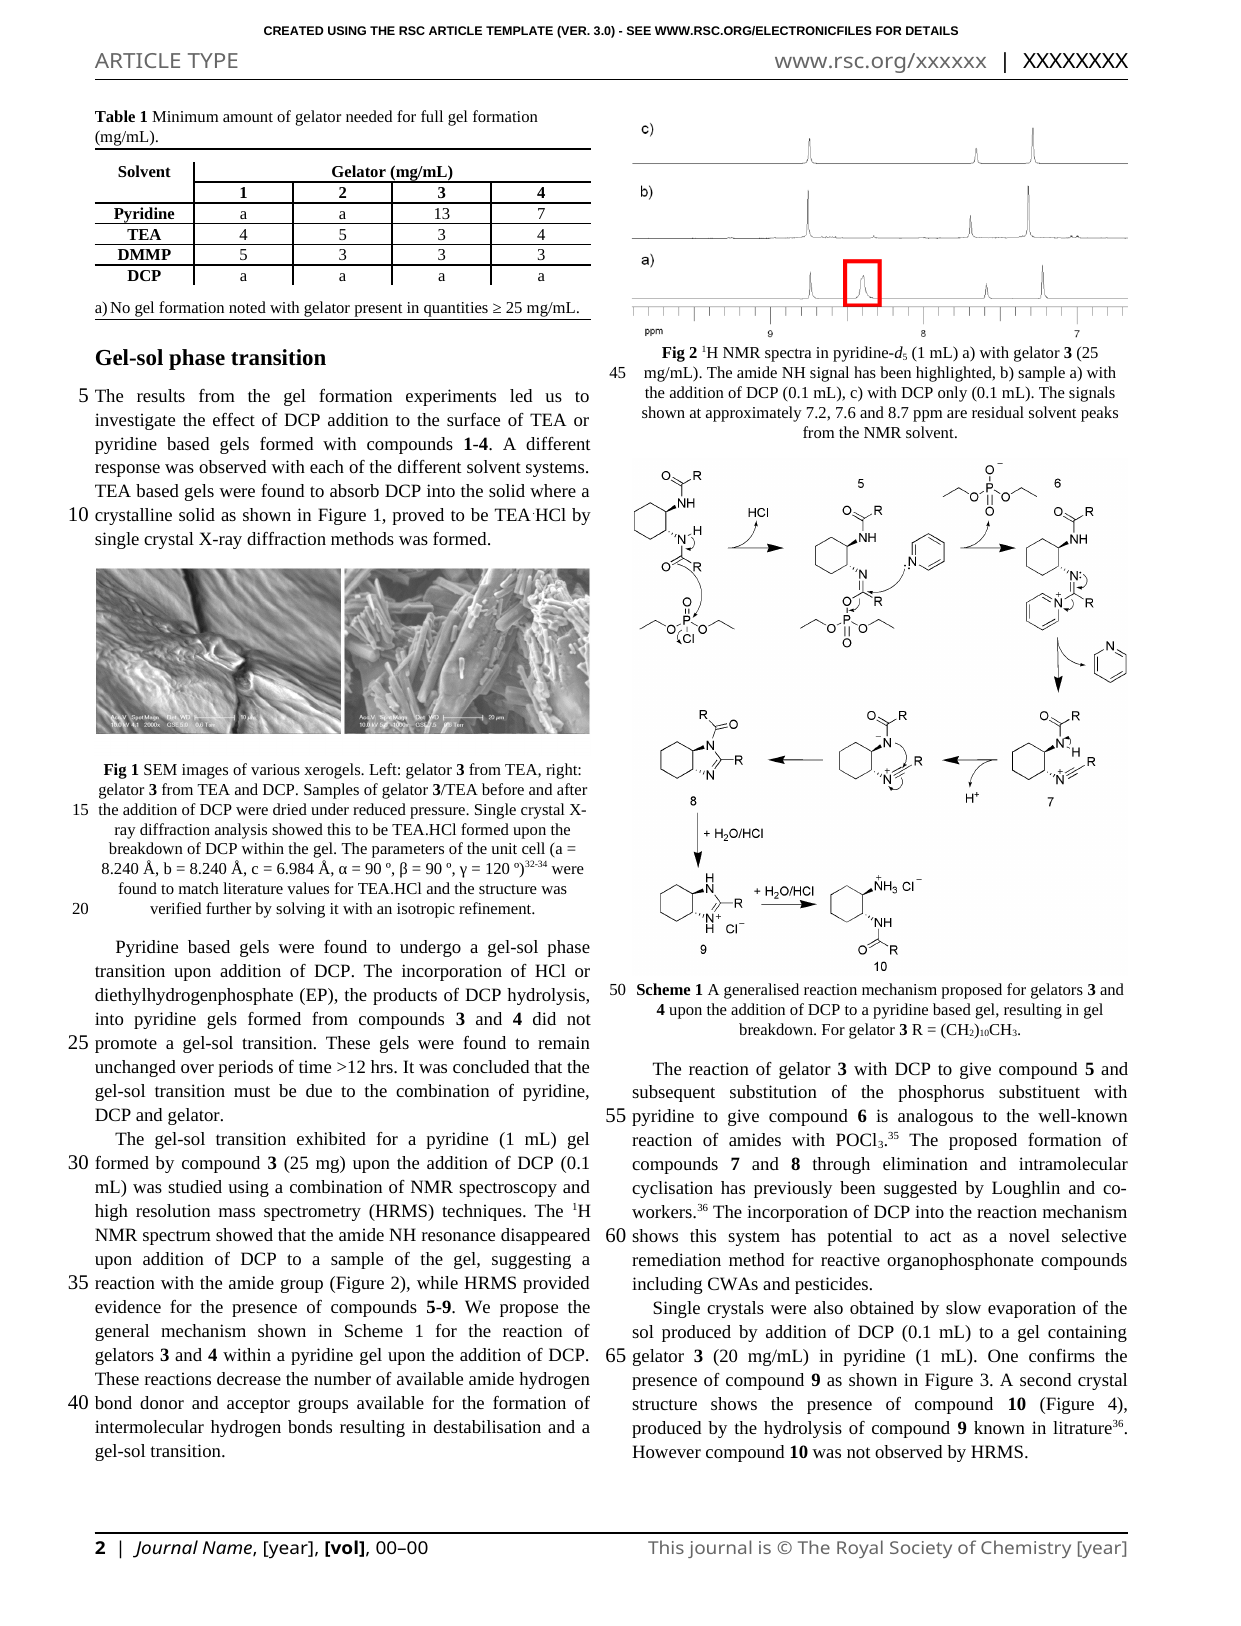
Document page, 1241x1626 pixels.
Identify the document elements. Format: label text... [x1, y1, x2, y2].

picture [94, 567, 591, 756]
text Scheme 1 A generalised reaction mechanism proposed for gelators 3 and 4 upon the addition of DCP to a pyridine based gel, resulting in gel breakdown. For gelator 3 R = (CH2)10CH3. [632, 980, 1128, 1039]
table_header [195, 245, 292, 264]
text Fig 1 SEM images of various xerogels. Left: gelator 3 from TEA, right: gelator 3 from TEA and DCP. Samples of gelator 3/TEA before and after the addition of DCP were dried under reduced pressure. Single crystal X-ray diffraction analysis showed this to be TEA.HCl formed upon the breakdown of DCP within the gel. The parameters of the unit cell (a = 8.240 Å, b = 8.240 Å, c = 6.984 Å, α = 90 º, β = 90 º, γ = 120 º)32-34 were found to match literature values for TEA.HCl and the structure was verified further by solving it with an isotropic refinement. [94, 760, 591, 918]
text Single crystals were also obtained by slow evaporation of the sol produced by addition of DCP (0.1 mL) to a gel containing gelator 3 (20 mg/mL) in pyridine (1 mL). One confirms the presence of compound 9 as shown in Figure 3. A second crystal structure shows the presence of compound 10 (Figure 4), produced by the hydrolysis of compound 9 known in litrature36. However compound 10 was not observed by HRMS. [632, 1295, 1128, 1463]
text The gel-sol transition exhibited for a pyridine (1 mL) gel formed by compound 3 (25 mg) upon the addition of DCP (0.1 mL) was studied using a combination of NMR spectroscopy and high resolution mass spectrometry (HRMS) techniques. The 1H NMR spectrum showed that the amide NH resonance disappeared upon addition of DCP to a sample of the gel, suggesting a reaction with the amide group (Figure 2), while HRMS provided evidence for the presence of compounds 5-9. We propose the general mechanism shown in Scheme 1 for the reaction of gelators 3 and 4 within a pyridine gel upon the addition of DCP. These reactions decrease the number of available amide hydrogen bond donor and acceptor groups available for the formation of intermolecular hydrogen bonds resulting in destabilisation and a gel-sol transition. [94, 1126, 591, 1462]
table_header [95, 162, 193, 202]
table_header [492, 266, 591, 285]
text The reaction of gelator 3 with DCP to give compound 5 and subsequent substitution of the phosphorus substituent with pyridine to give compound 6 is analogous to the well-known reaction of amides with POCl3.35 The proposed formation of compounds 7 and 8 through elimination and intramolecular cyclisation has previously been suggested by Loughlin and co-workers.36 The incorporation of DCP into the reaction mechanism shows this system has potential to act as a novel selective remediation method for reactive organophosphonate compounds including CWAs and pesticides. [632, 1056, 1128, 1295]
table_header [492, 204, 591, 223]
table_header [393, 245, 490, 264]
text Fig 2 1H NMR spectra in pyridine-d5 (1 mL) a) with gelator 3 (25 mg/mL). The amide NH signal has been highlighted, b) sample a) with the addition of DCP (0.1 mL), c) with DCP only (0.1 mL). The signals shown at approximately 7.2, 7.6 and 8.7 ppm are residual solvent peaks from the NMR solvent. [632, 343, 1128, 442]
picture [631, 458, 1128, 976]
table_header [393, 183, 490, 202]
subtitle Gel-sol phase transition [94, 345, 591, 370]
table_header [95, 245, 193, 264]
table_header [294, 266, 391, 285]
table_header [195, 224, 292, 244]
text The results from the gel formation experiments led us to investigate the effect of DCP addition to the surface of TEA or pyridine based gels formed with compounds 1-4. A different response was observed with each of the different solvent systems. TEA based gels were found to absorb DCP into the solid where a crystalline solid as shown in Figure 1, proved to be TEA.HCl by single crystal X-ray diffraction methods was formed. [94, 383, 591, 551]
table_header [95, 266, 193, 285]
table_header [195, 204, 292, 223]
table_header [95, 204, 193, 223]
table_header [95, 224, 193, 244]
table_header [393, 224, 490, 244]
table_header [492, 224, 591, 244]
table_header [294, 224, 391, 244]
table_header [195, 162, 591, 181]
table_header [195, 183, 292, 202]
picture [631, 106, 1128, 339]
text Pyridine based gels were found to undergo a gel-sol phase transition upon addition of DCP. The incorporation of HCl or diethylhydrogenphosphate (EP), the products of DCP hydrolysis, into pyridine gels formed from compounds 3 and 4 did not promote a gel-sol transition. These gels were found to remain unchanged over periods of time >12 hrs. It was concluded that the gel-sol transition must be due to the combination of pyridine, DCP and gelator. [94, 935, 591, 1126]
table_header [393, 204, 490, 223]
title Table 1 Minimum amount of gelator needed for full gel formation (mg/mL). [94, 106, 591, 149]
table_header [294, 245, 391, 264]
table_header [195, 266, 292, 285]
table_header [492, 245, 591, 264]
text a) No gel formation noted with gelator present in quantities ≥ 25 mg/mL. [94, 297, 591, 320]
table_header [294, 183, 391, 202]
table_header [294, 204, 391, 223]
table_header [492, 183, 591, 202]
table_header [393, 266, 490, 285]
